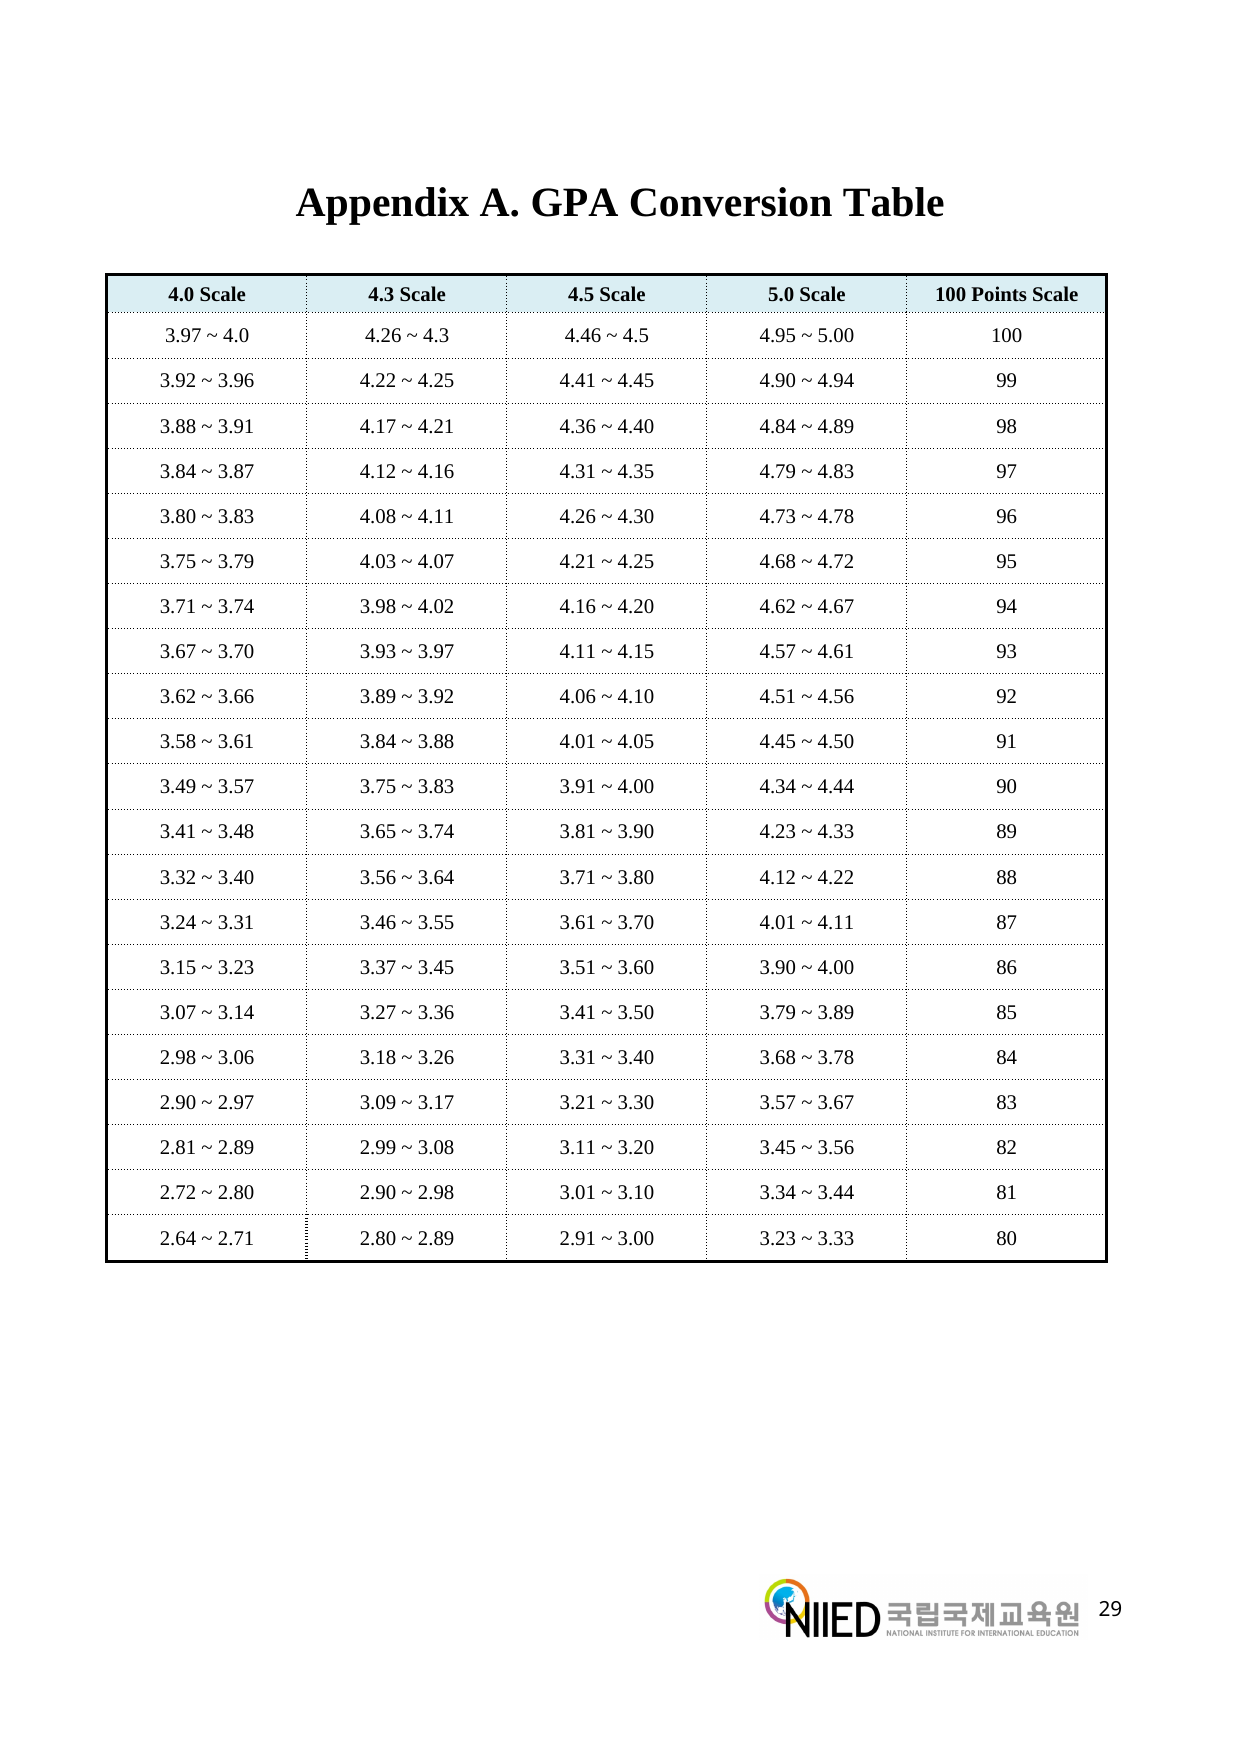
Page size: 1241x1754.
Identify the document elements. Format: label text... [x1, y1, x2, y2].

table_cell 2.91 ~ 3.00 [507, 1214, 707, 1259]
table_cell 85 [906, 989, 1105, 1034]
table_cell 3.09 ~ 3.17 [307, 1079, 507, 1124]
table_cell 3.45 ~ 3.56 [707, 1124, 906, 1169]
subtitle Appendix A. GPA Conversion Table [118, 177, 1122, 225]
table_header 4.3 Scale [307, 276, 507, 312]
table_cell 4.90 ~ 4.94 [707, 358, 906, 402]
table_cell 3.34 ~ 3.44 [707, 1169, 906, 1214]
table_cell 2.90 ~ 2.97 [108, 1079, 307, 1124]
table_header 5.0 Scale [707, 276, 906, 312]
table_cell 83 [906, 1079, 1105, 1124]
table_cell 3.92 ~ 3.96 [108, 358, 307, 402]
table_cell 3.18 ~ 3.26 [307, 1034, 507, 1079]
table_cell 4.73 ~ 4.78 [707, 493, 906, 538]
table_cell 82 [906, 1124, 1105, 1169]
table_cell 91 [906, 718, 1105, 763]
table_cell 4.12 ~ 4.16 [307, 448, 507, 493]
table_cell 4.51 ~ 4.56 [707, 673, 906, 718]
table_cell 3.01 ~ 3.10 [507, 1169, 707, 1214]
table_cell 4.26 ~ 4.30 [507, 493, 707, 538]
table_cell 3.46 ~ 3.55 [307, 899, 507, 944]
table_cell 3.41 ~ 3.50 [507, 989, 707, 1034]
table_cell 3.07 ~ 3.14 [108, 989, 307, 1034]
table_cell 4.23 ~ 4.33 [707, 809, 906, 853]
table_cell 87 [906, 899, 1105, 944]
table_cell 4.57 ~ 4.61 [707, 628, 906, 673]
table_cell 3.27 ~ 3.36 [307, 989, 507, 1034]
table_cell 86 [906, 944, 1105, 989]
table_cell 3.91 ~ 4.00 [507, 763, 707, 808]
table_cell 3.80 ~ 3.83 [108, 493, 307, 538]
table_cell 2.72 ~ 2.80 [108, 1169, 307, 1214]
table_header 4.0 Scale [108, 276, 307, 312]
table_cell 97 [906, 448, 1105, 493]
table_cell 3.15 ~ 3.23 [108, 944, 307, 989]
table_cell 2.98 ~ 3.06 [108, 1034, 307, 1079]
table_cell 4.08 ~ 4.11 [307, 493, 507, 538]
table_cell 4.11 ~ 4.15 [507, 628, 707, 673]
table_header 100 Points Scale [906, 276, 1105, 312]
table_cell 3.90 ~ 4.00 [707, 944, 906, 989]
table_cell 4.34 ~ 4.44 [707, 763, 906, 808]
table_cell 3.41 ~ 3.48 [108, 809, 307, 853]
table_cell 3.93 ~ 3.97 [307, 628, 507, 673]
table_cell 4.06 ~ 4.10 [507, 673, 707, 718]
table_cell 2.90 ~ 2.98 [307, 1169, 507, 1214]
table_cell 3.88 ~ 3.91 [108, 403, 307, 448]
table_cell 3.58 ~ 3.61 [108, 718, 307, 763]
table_cell 4.31 ~ 4.35 [507, 448, 707, 493]
table_cell 4.01 ~ 4.05 [507, 718, 707, 763]
table_cell 3.84 ~ 3.88 [307, 718, 507, 763]
table_cell 3.21 ~ 3.30 [507, 1079, 707, 1124]
table_cell 84 [906, 1034, 1105, 1079]
table_cell 4.68 ~ 4.72 [707, 538, 906, 583]
table_cell 88 [906, 854, 1105, 899]
table_cell 3.11 ~ 3.20 [507, 1124, 707, 1169]
table_cell 3.81 ~ 3.90 [507, 809, 707, 853]
table_cell 3.49 ~ 3.57 [108, 763, 307, 808]
table_cell 98 [906, 403, 1105, 448]
table_cell 96 [906, 493, 1105, 538]
table_cell 3.79 ~ 3.89 [707, 989, 906, 1034]
table_cell 4.26 ~ 4.3 [307, 312, 507, 357]
table_cell 2.64 ~ 2.71 [108, 1214, 307, 1259]
table_cell 3.57 ~ 3.67 [707, 1079, 906, 1124]
picture [759, 1574, 1089, 1640]
table_cell 94 [906, 583, 1105, 628]
table_cell 2.80 ~ 2.89 [307, 1214, 507, 1259]
table_cell 99 [906, 358, 1105, 402]
table_cell 95 [906, 538, 1105, 583]
table_cell 3.75 ~ 3.79 [108, 538, 307, 583]
table_cell 92 [906, 673, 1105, 718]
table_cell 4.45 ~ 4.50 [707, 718, 906, 763]
table_cell 4.79 ~ 4.83 [707, 448, 906, 493]
table_cell 3.56 ~ 3.64 [307, 854, 507, 899]
table_cell 2.81 ~ 2.89 [108, 1124, 307, 1169]
table_cell 4.21 ~ 4.25 [507, 538, 707, 583]
table_cell 3.98 ~ 4.02 [307, 583, 507, 628]
table_cell 2.99 ~ 3.08 [307, 1124, 507, 1169]
table_cell 3.89 ~ 3.92 [307, 673, 507, 718]
table_cell 3.67 ~ 3.70 [108, 628, 307, 673]
table_cell 3.84 ~ 3.87 [108, 448, 307, 493]
table_cell 93 [906, 628, 1105, 673]
table_cell 4.22 ~ 4.25 [307, 358, 507, 402]
table_cell 89 [906, 809, 1105, 853]
table_cell 4.84 ~ 4.89 [707, 403, 906, 448]
table_cell 3.75 ~ 3.83 [307, 763, 507, 808]
table_cell 3.65 ~ 3.74 [307, 809, 507, 853]
table_cell 3.68 ~ 3.78 [707, 1034, 906, 1079]
table_cell 80 [906, 1214, 1105, 1259]
table_cell 4.03 ~ 4.07 [307, 538, 507, 583]
table_cell 3.61 ~ 3.70 [507, 899, 707, 944]
table_cell 3.71 ~ 3.74 [108, 583, 307, 628]
table_cell 4.95 ~ 5.00 [707, 312, 906, 357]
table_cell 3.31 ~ 3.40 [507, 1034, 707, 1079]
table_cell 3.32 ~ 3.40 [108, 854, 307, 899]
table_cell 4.12 ~ 4.22 [707, 854, 906, 899]
table_cell 100 [906, 312, 1105, 357]
table_cell 3.97 ~ 4.0 [108, 312, 307, 357]
table_header 4.5 Scale [507, 276, 707, 312]
table_cell 4.16 ~ 4.20 [507, 583, 707, 628]
table_cell 3.51 ~ 3.60 [507, 944, 707, 989]
table_cell 3.62 ~ 3.66 [108, 673, 307, 718]
table_cell 3.24 ~ 3.31 [108, 899, 307, 944]
table_cell 4.46 ~ 4.5 [507, 312, 707, 357]
table_cell 90 [906, 763, 1105, 808]
table_cell 4.01 ~ 4.11 [707, 899, 906, 944]
table_cell 4.41 ~ 4.45 [507, 358, 707, 402]
table_cell 81 [906, 1169, 1105, 1214]
table_cell 4.36 ~ 4.40 [507, 403, 707, 448]
table_cell 3.71 ~ 3.80 [507, 854, 707, 899]
table_cell 4.62 ~ 4.67 [707, 583, 906, 628]
table_cell 3.23 ~ 3.33 [707, 1214, 906, 1259]
table_cell 3.37 ~ 3.45 [307, 944, 507, 989]
table_cell 4.17 ~ 4.21 [307, 403, 507, 448]
